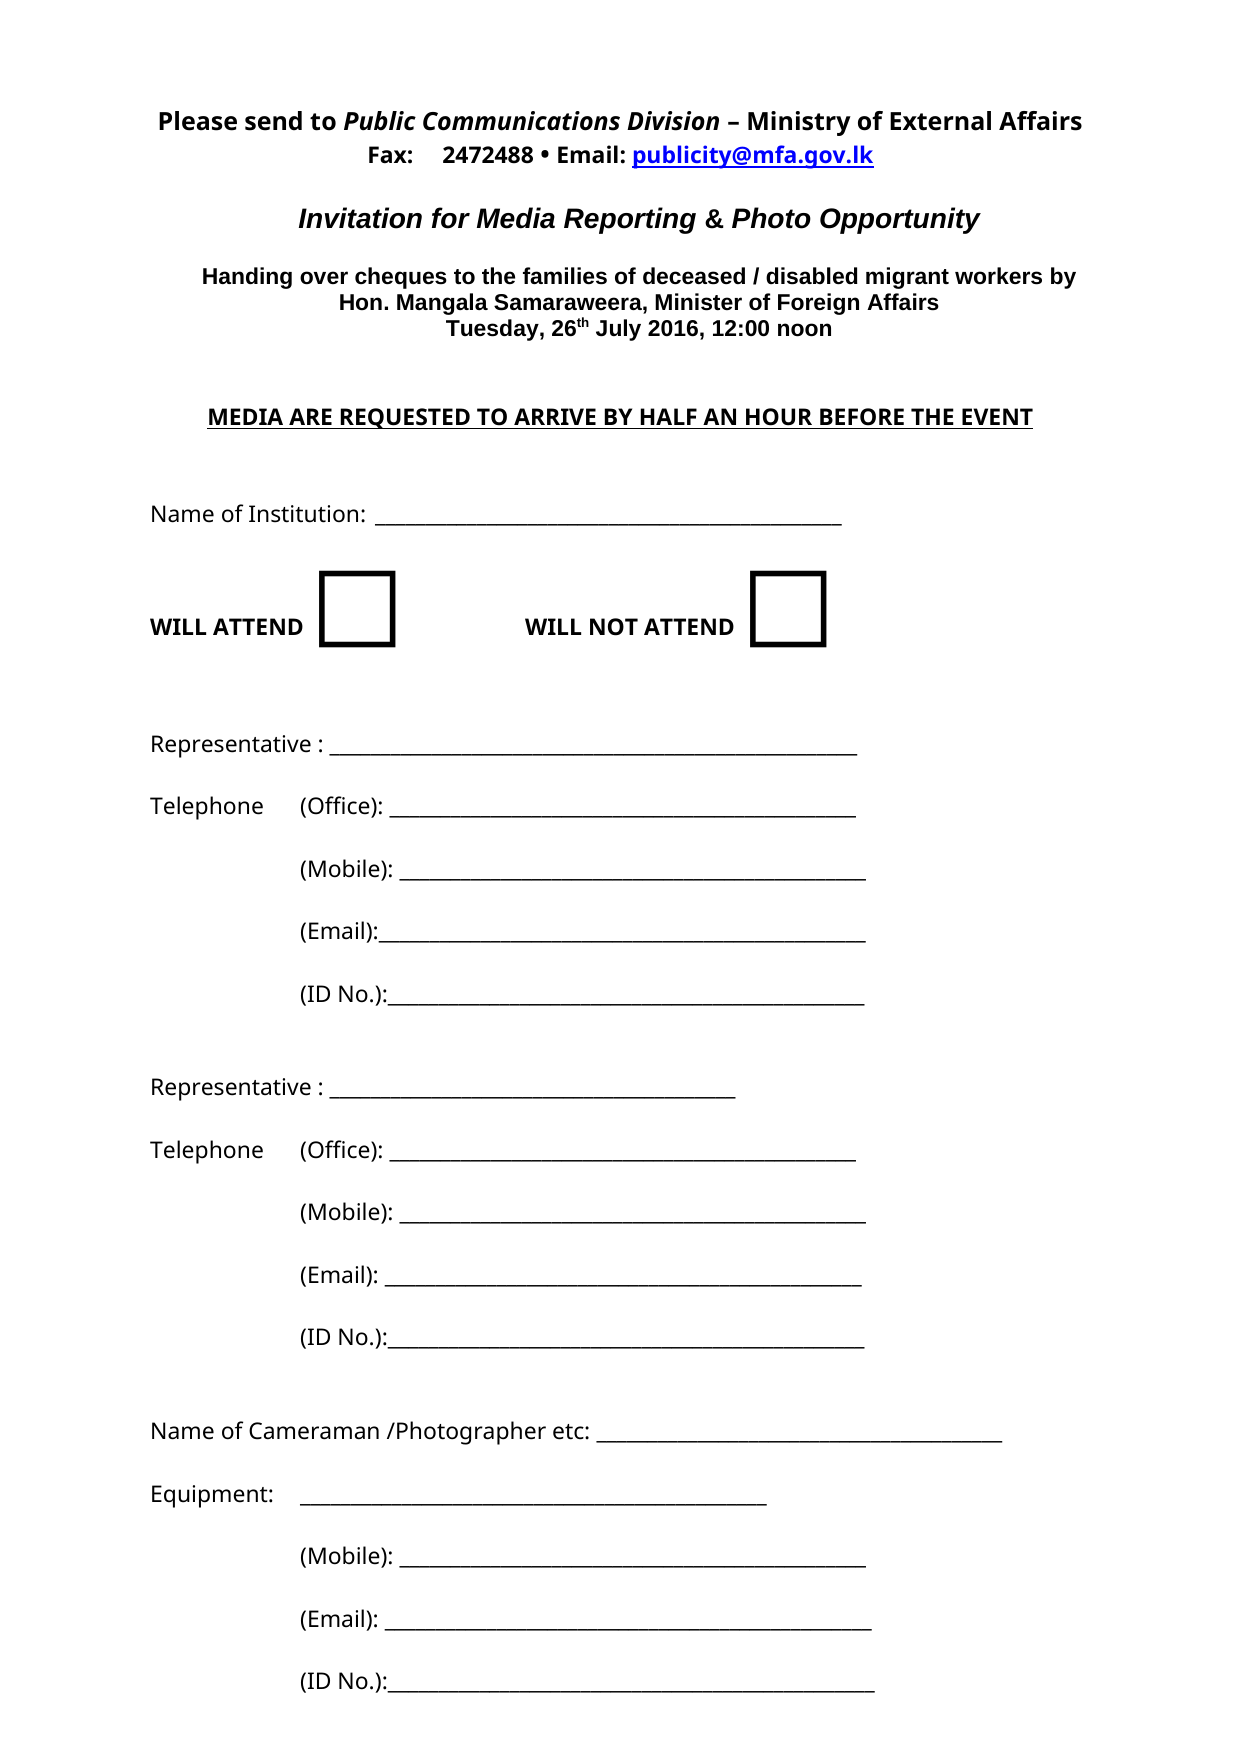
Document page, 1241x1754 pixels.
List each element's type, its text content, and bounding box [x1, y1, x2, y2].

text Name of Institution: ______________________________________________ [150, 498, 1090, 529]
text Tuesday, 26th July 2016, 12:00 noon [188, 315, 1090, 342]
text (Email):________________________________________________ [150, 915, 1090, 946]
text (Mobile): ______________________________________________ [150, 1196, 1090, 1228]
text MEDIA ARE REQUESTED TO ARRIVE BY HALF AN HOUR BEFORE THE EVENT [150, 401, 1090, 432]
text (Mobile): ______________________________________________ [150, 853, 1090, 884]
text (Email): ________________________________________________ [150, 1603, 1090, 1634]
text Representative : ________________________________________ [150, 1071, 1090, 1103]
text (ID No.):_______________________________________________ [150, 978, 1090, 1009]
text Telephone (Office): ______________________________________________ [150, 790, 1090, 821]
text Invitation for Media Reporting & Photo Opportunity [188, 202, 1090, 235]
text (ID No.):_______________________________________________ [150, 1321, 1090, 1353]
text Representative : ____________________________________________________ [150, 728, 1090, 759]
text (Mobile): ______________________________________________ [150, 1540, 1090, 1571]
text Name of Cameraman /Photographer etc: ________________________________________ [150, 1415, 1090, 1446]
text (Email): _______________________________________________ [150, 1259, 1090, 1290]
text Equipment: ______________________________________________ [150, 1478, 1090, 1509]
text Telephone (Office): ______________________________________________ [150, 1134, 1090, 1165]
text Handing over cheques to the families of deceased / disabled migrant workers by Hon. Mangala Samaraweera, Minister of Foreign Affairs [188, 263, 1090, 315]
text Please send to Public Communications Division – Ministry of External Affairs [150, 103, 1090, 137]
text Fax: 2472488 • Email: publicity@mfa.gov.lk [150, 137, 1090, 171]
text (ID No.):________________________________________________ [150, 1665, 1090, 1696]
text WILL ATTEND □ WILL NOT ATTEND □ [150, 529, 1090, 665]
